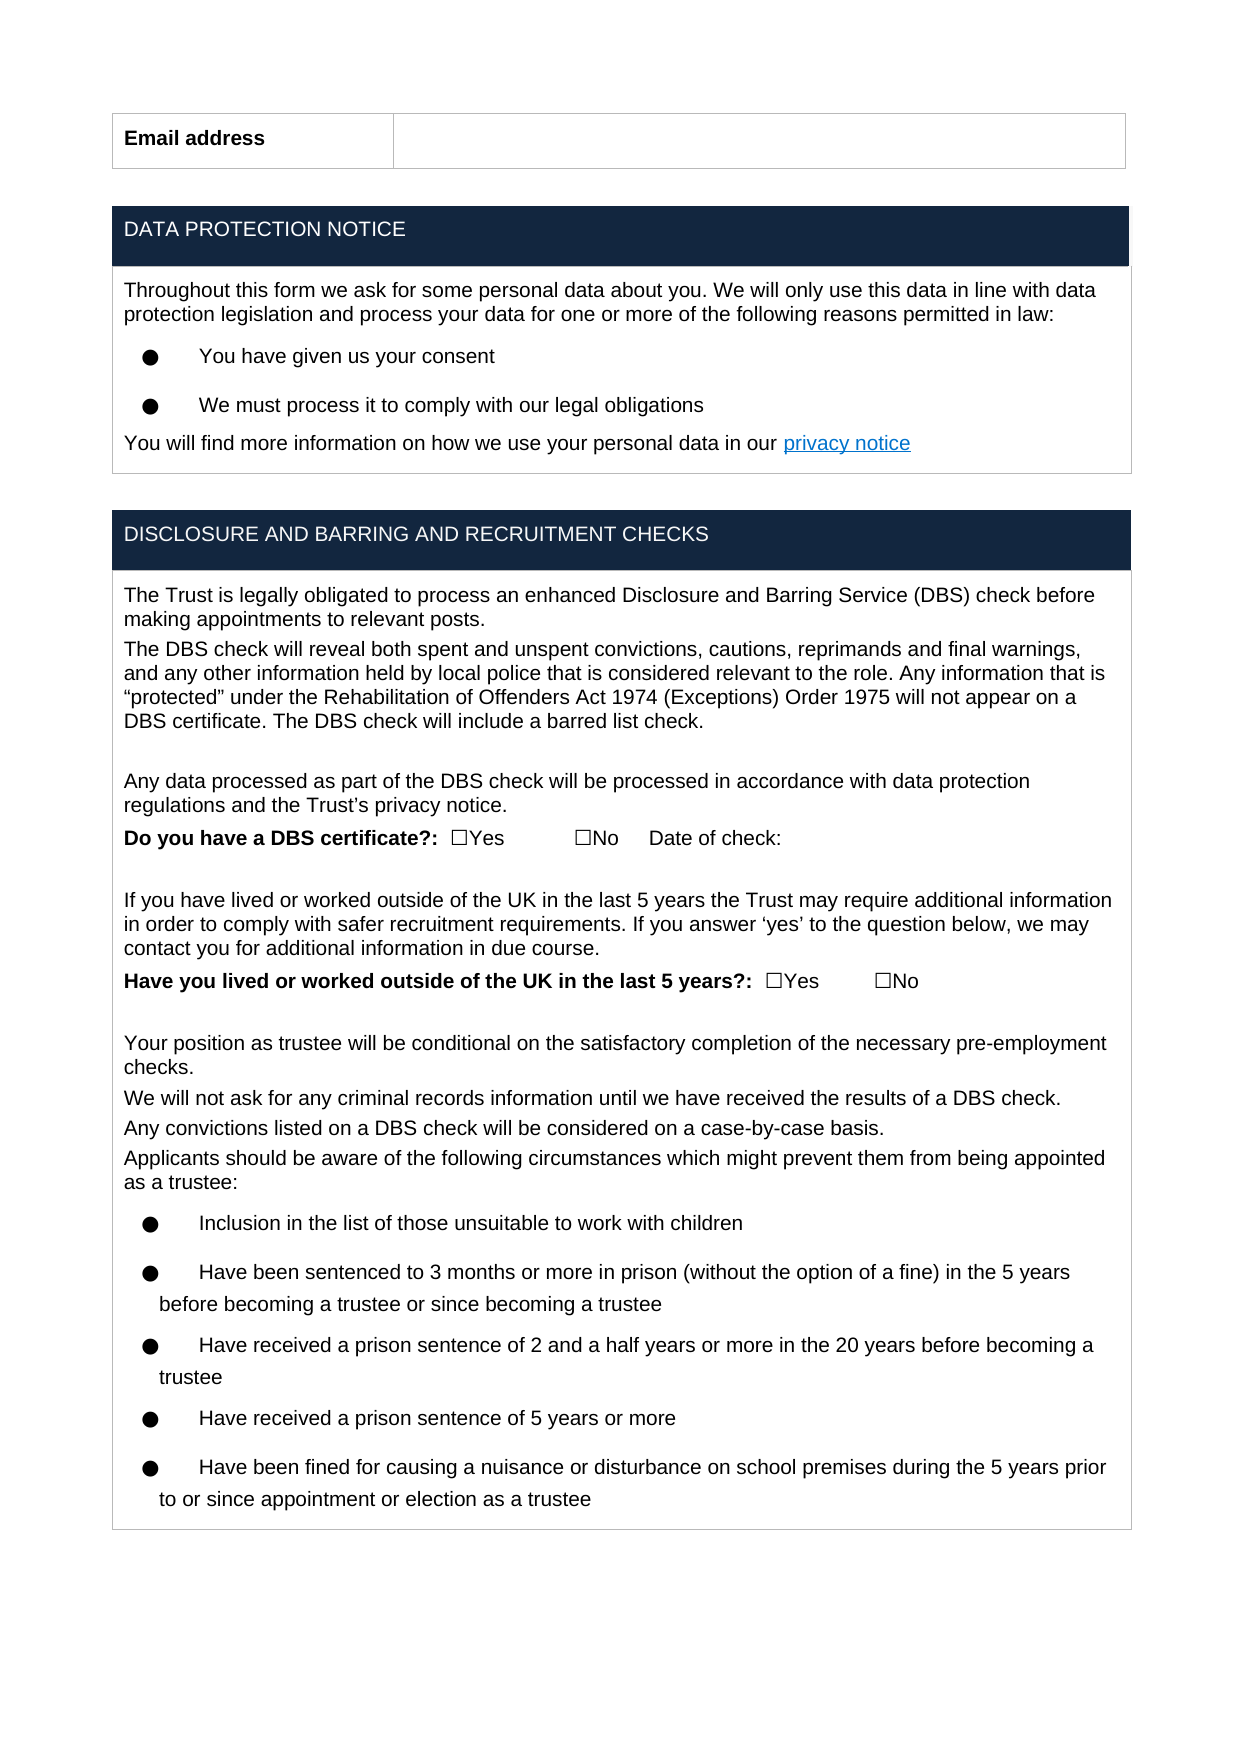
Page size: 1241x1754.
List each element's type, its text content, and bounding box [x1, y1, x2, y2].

table_cell The Trust is legally obligated to process an enhanced Disclosure and Barring Service (DBS) check before making appointments to relevant posts. The DBS check will reveal both spent and unspent convictions, cautions, reprimands and final warnings, and any other information held by local police that is considered relevant to the role. Any information that is “protected” under the Rehabilitation of Offenders Act 1974 (Exceptions) Order 1975 will not appear on a DBS certificate. The DBS check will include a barred list check. Any data processed as part of the DBS check will be processed in accordance with data protection regulations and the Trust’s privacy notice. Do you have a DBS certificate?: ☐Yes ☐No Date of check: If you have lived or worked outside of the UK in the last 5 years the Trust may require additional information in order to comply with safer recruitment requirements. If you answer ‘yes’ to the question below, we may contact you for additional information in due course. Have you lived or worked outside of the UK in the last 5 years?: ☐Yes ☐No Your position as trustee will be conditional on the satisfactory completion of the necessary pre-employment checks. We will not ask for any criminal records information until we have received the results of a DBS check. Any convictions listed on a DBS check will be considered on a case-by-case basis. Applicants should be aware of the following circumstances which might prevent them from being appointed as a trustee: Inclusion in the list of those unsuitable to work with children Have been sentenced to 3 months or more in prison (without the option of a fine) in the 5 years before becoming a trustee or since becoming a trustee Have received a prison sentence of 2 and a half years or more in the 20 years before becoming a trustee Have received a prison sentence of 5 years or more Have been fined for causing a nuisance or disturbance on school premises during the 5 years prior to or since appointment or election as a trustee [113, 571, 1131, 1528]
table_cell Throughout this form we ask for some personal data about you. We will only use this data in line with data protection legislation and process your data for one or more of the following reasons permitted in law: You have given us your consent We must process it to comply with our legal obligations You will find more information on how we use your personal data in our privacy notice [113, 266, 1131, 472]
table_header DISCLOSURE AND BARRING AND RECRUITMENT CHECKS [112, 510, 1131, 570]
table_cell [394, 114, 1125, 168]
table_cell Email address [113, 114, 393, 168]
table_header DATA PROTECTION NOTICE [112, 206, 1129, 266]
